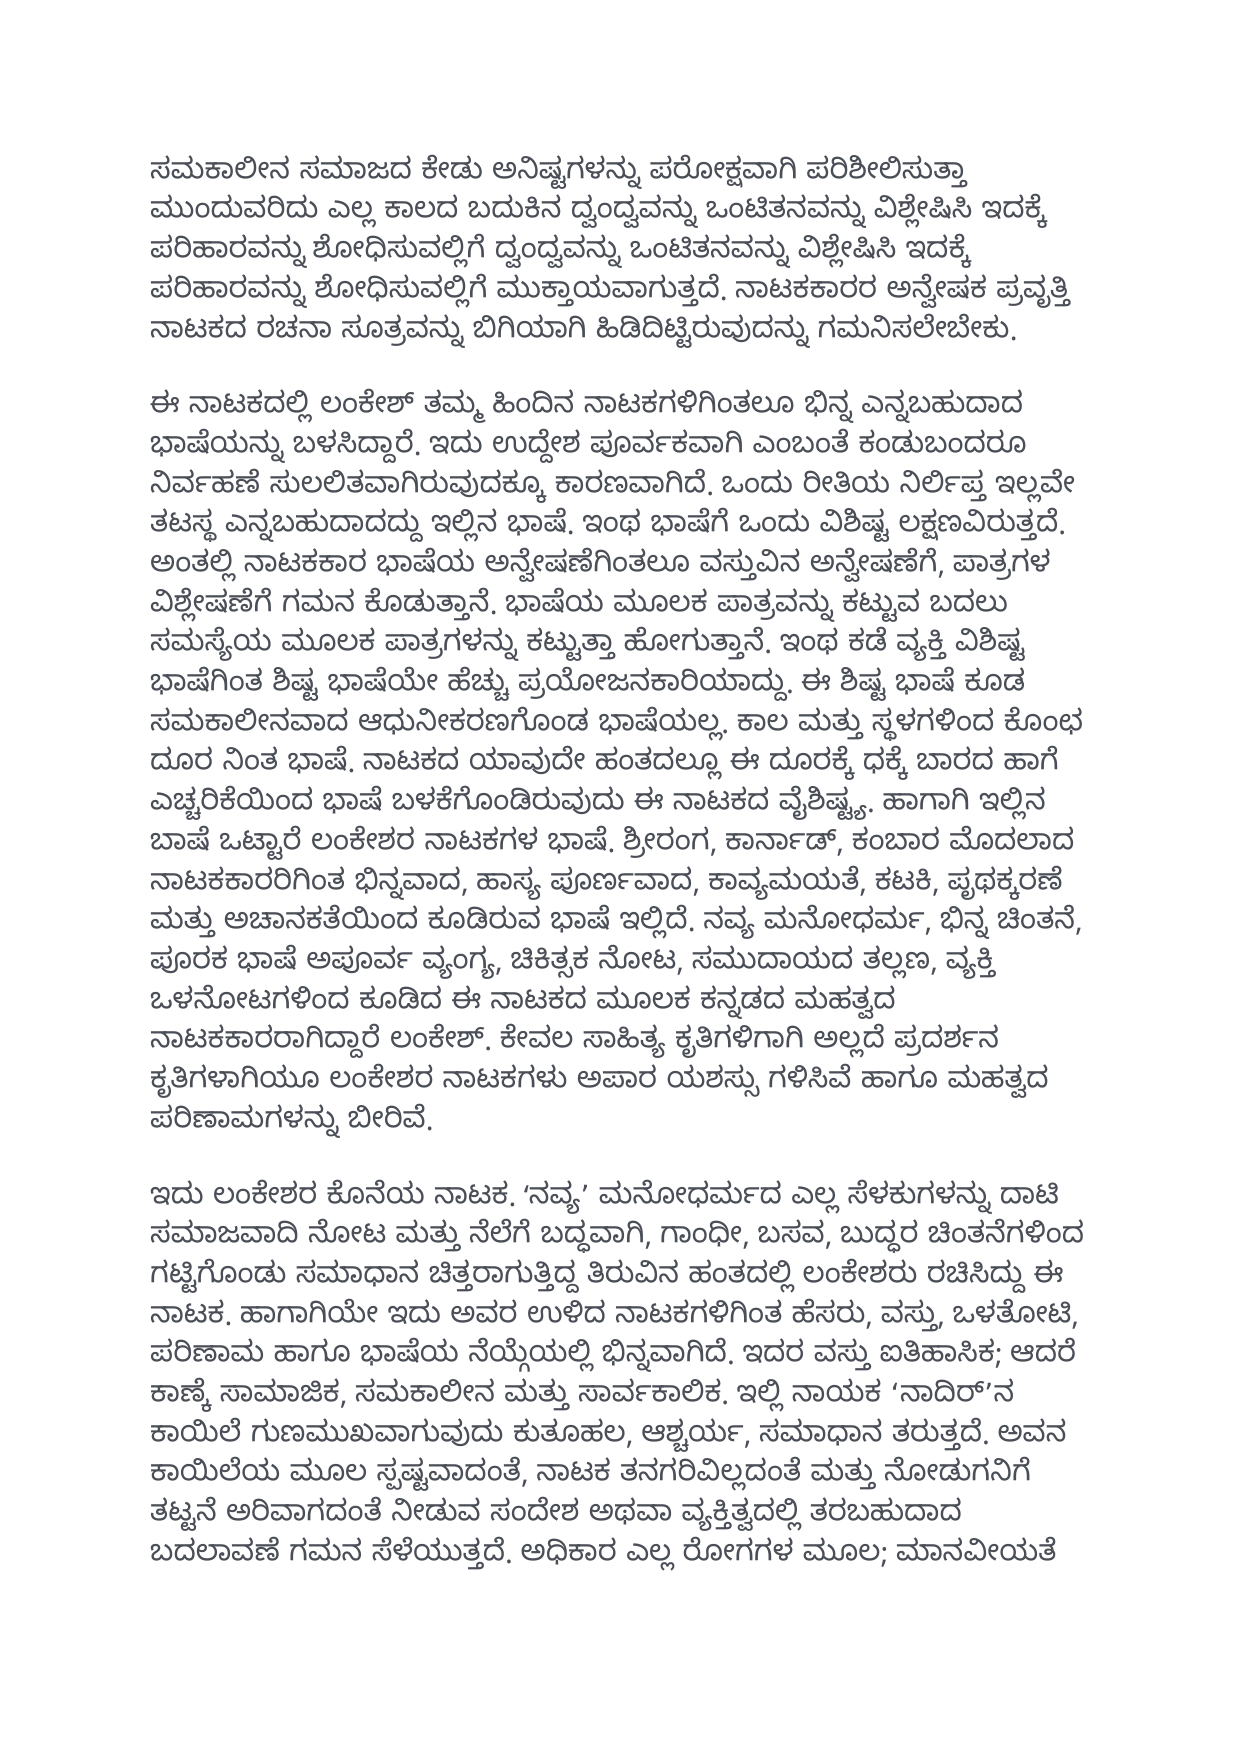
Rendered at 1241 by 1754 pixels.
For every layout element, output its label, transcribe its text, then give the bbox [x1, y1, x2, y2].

text ಈ ನಾಟಕದಲ್ಲಿ ಲಂಕೇಶ್‌ ತಮ್ಮ ಹಿಂದಿನ ನಾಟಕಗಳಿಗಿಂತಲೂ ಭಿನ್ನ ಎನ್ನಬಹುದಾದ ಭಾಷೆಯನ್ನು ಬಳಸಿದ್ದಾರೆ. ಇದು ಉದ್ದೇಶ ಪೂರ್ವಕವಾಗಿ ಎಂಬಂತೆ ಕಂಡುಬಂದರೂ ನಿರ್ವಹಣೆ ಸುಲಲಿತವಾಗಿರುವುದಕ್ಕೂ ಕಾರಣವಾಗಿದೆ. ಒಂದು ರೀತಿಯ ನಿರ್ಲಿಪ್ತ ಇಲ್ಲವೇ ತಟಸ್ಥ ಎನ್ನಬಹುದಾದದ್ದು ಇಲ್ಲಿನ ಭಾಷೆ. ಇಂಥ ಭಾಷೆಗೆ ಒಂದು ವಿಶಿಷ್ಟ ಲಕ್ಷಣವಿರುತ್ತದೆ. ಅಂತಲ್ಲಿ ನಾಟಕಕಾರ ಭಾಷೆಯ ಅನ್ವೇಷಣೆಗಿಂತಲೂ ವಸ್ತುವಿನ ಅನ್ವೇಷಣೆಗೆ, ಪಾತ್ರಗಳ ವಿಶ್ಲೇಷಣೆಗೆ ಗಮನ ಕೊಡುತ್ತಾನೆ. ಭಾಷೆಯ ಮೂಲಕ ಪಾತ್ರವನ್ನು ಕಟ್ಟುವ ಬದಲು ಸಮಸ್ಯೆಯ ಮೂಲಕ ಪಾತ್ರಗಳನ್ನು ಕಟ್ಟುತ್ತಾ ಹೋಗುತ್ತಾನೆ. ಇಂಥ ಕಡೆ ವ್ಯಕ್ತಿ ವಿಶಿಷ್ಟ ಭಾಷೆಗಿಂತ ಶಿಷ್ಟ ಭಾಷೆಯೇ ಹೆಚ್ಚು ಪ್ರಯೋಜನಕಾರಿಯಾದ್ದು. ಈ ಶಿಷ್ಟ ಭಾಷೆ ಕೂಡ ಸಮಕಾಲೀನವಾದ ಆಧುನೀಕರಣಗೊಂಡ ಭಾಷೆಯಲ್ಲ. ಕಾಲ ಮತ್ತು ಸ್ಥಳಗಳಿಂದ ಕೊಂಛ ದೂರ ನಿಂತ ಭಾಷೆ. ನಾಟಕದ ಯಾವುದೇ ಹಂತದಲ್ಲೂ ಈ ದೂರಕ್ಕೆ ಧಕ್ಕೆ ಬಾರದ ಹಾಗೆ ಎಚ್ಚರಿಕೆಯಿಂದ ಭಾಷೆ ಬಳಕೆಗೊಂಡಿರುವುದು ಈ ನಾಟಕದ ವೈಶಿಷ್ಟ್ಯ. ಹಾಗಾಗಿ ಇಲ್ಲಿನ ಬಾಷೆ ಒಟ್ಟಾರೆ ಲಂಕೇಶರ ನಾಟಕಗಳ ಭಾಷೆ. ಶ್ರೀರಂಗ, ಕಾರ್ನಾಡ್‌, ಕಂಬಾರ ಮೊದಲಾದ ನಾಟಕಕಾರರಿಗಿಂತ ಭಿನ್ನವಾದ, ಹಾಸ್ಯ ಪೂರ್ಣವಾದ, ಕಾವ್ಯಮಯತೆ, ಕಟಕಿ, ಪೃಥಕ್ಕರಣೆ ಮತ್ತು ಅಚಾನಕತೆಯಿಂದ ಕೂಡಿರುವ ಭಾಷೆ ಇಲ್ಲಿದೆ. ನವ್ಯ ಮನೋಧರ್ಮ, ಭಿನ್ನ ಚಿಂತನೆ, ಪೂರಕ ಭಾಷೆ ಅಪೂರ್ವ ವ್ಯಂಗ್ಯ, ಚಿಕಿತ್ಸಕ ನೋಟ, ಸಮುದಾಯದ ತಲ್ಲಣ, ವ್ಯಕ್ತಿ ಒಳನೋಟಗಳಿಂದ ಕೂಡಿದ ಈ ನಾಟಕದ ಮೂಲಕ ಕನ್ನಡದ ಮಹತ್ವದ ನಾಟಕಕಾರರಾಗಿದ್ದಾರೆ ಲಂಕೇಶ್‌. ಕೇವಲ ಸಾಹಿತ್ಯ ಕೃತಿಗಳಿಗಾಗಿ ಅಲ್ಲದೆ ಪ್ರದರ್ಶನ ಕೃತಿಗಳಾಗಿಯೂ ಲಂಕೇಶರ ನಾಟಕಗಳು ಅಪಾರ ಯಶಸ್ಸು ಗಳಿಸಿವೆ ಹಾಗೂ ಮಹತ್ವದ ಪರಿಣಾಮಗಳನ್ನು ಬೀರಿವೆ. [150, 384, 1090, 1139]
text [150, 150, 1090, 348]
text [150, 1175, 1090, 1572]
